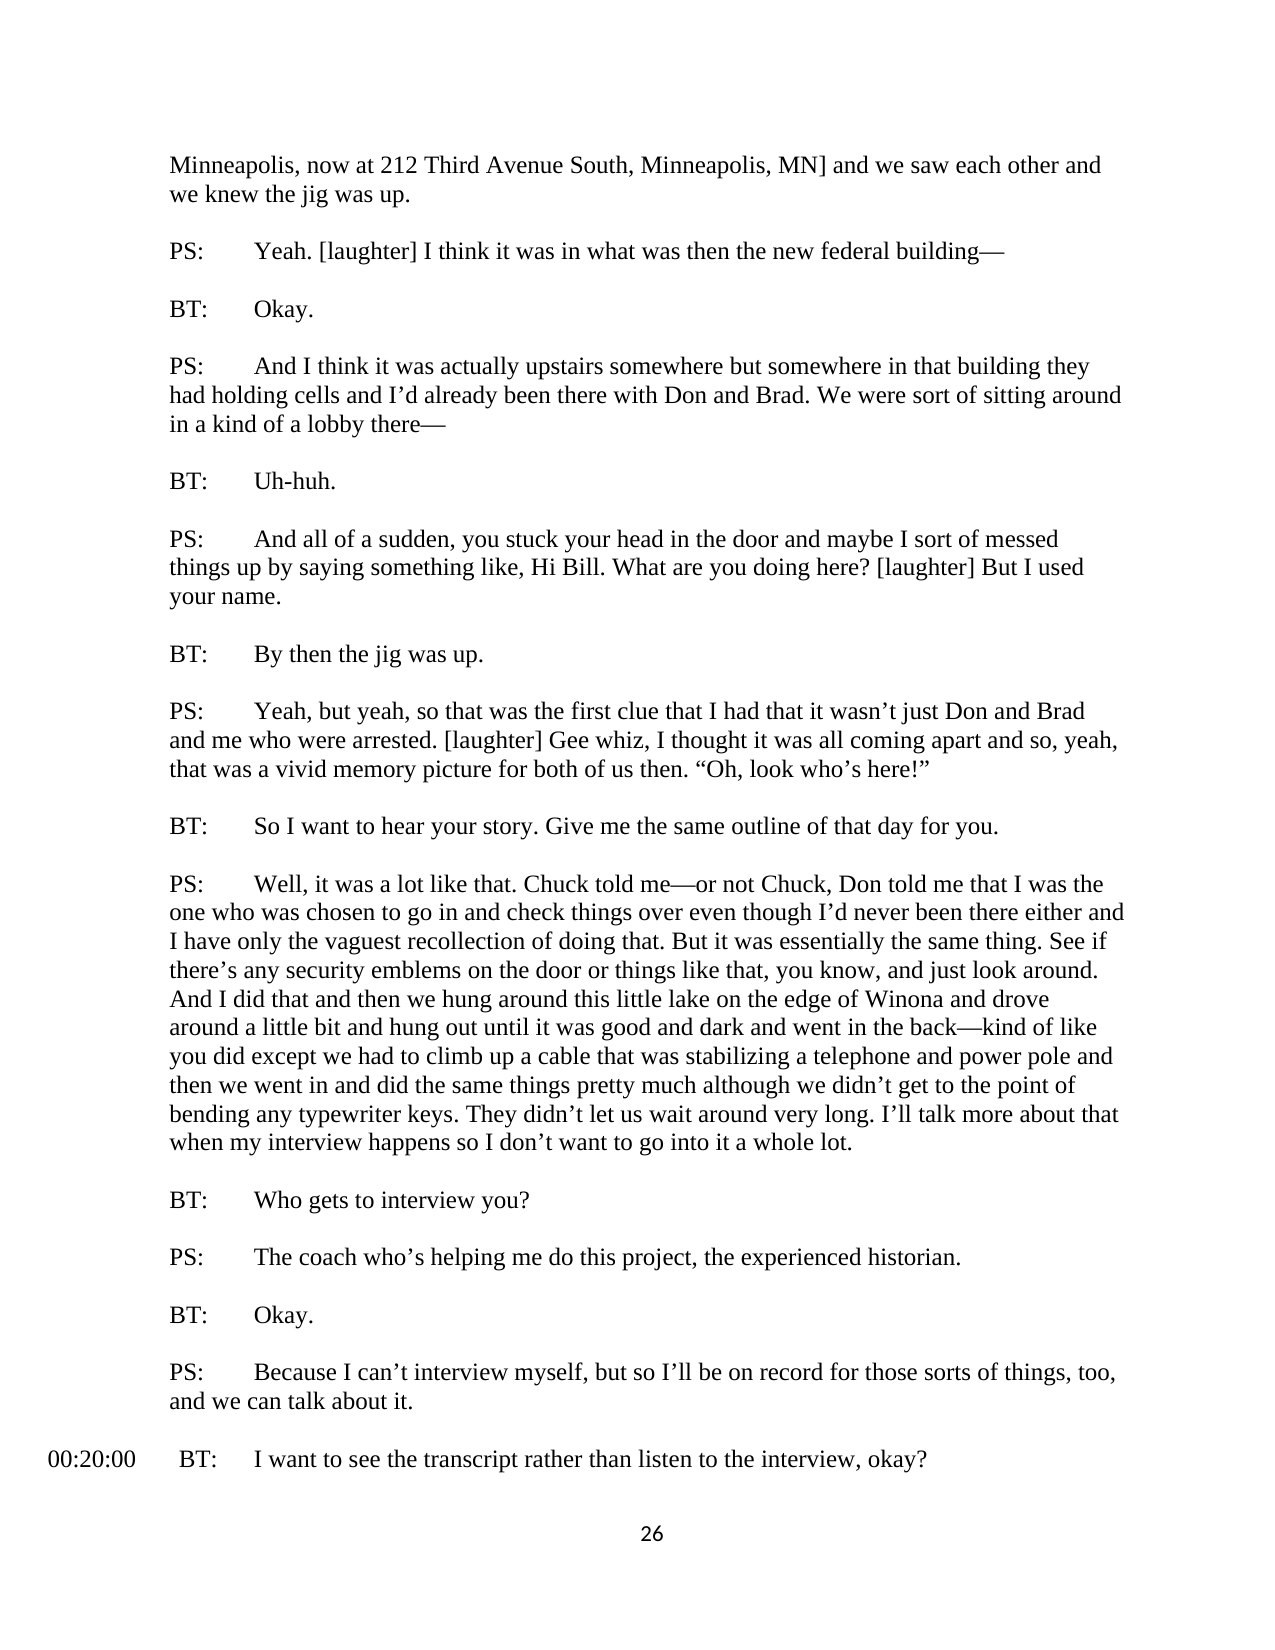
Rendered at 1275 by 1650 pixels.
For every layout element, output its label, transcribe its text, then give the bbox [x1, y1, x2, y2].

text PS: And all of a sudden, you stuck your head in the door and maybe I sort of messed things up by saying something like, Hi Bill. What are you doing here? [laughter] But I used your name. [169, 524, 1125, 610]
text PS: Yeah. [laughter] I think it was in what was then the new federal building— [169, 236, 1125, 265]
text BT: Okay. [169, 1300, 1125, 1329]
text PS: Yeah, but yeah, so that was the first clue that I had that it wasn’t just Don and Brad and me who were arrested. [laughter] Gee whiz, I thought it was all coming apart and so, yeah, that was a vivid memory picture for both of us then. “Oh, look who’s here!” [169, 696, 1125, 782]
text BT: By then the jig was up. [169, 639, 1125, 667]
text PS: And I think it was actually upstairs somewhere but somewhere in that building they had holding cells and I’d already been there with Don and Brad. We were sort of sitting around in a kind of a lobby there— [169, 351, 1125, 437]
text 00:20:00 BT: I want to see the transcript rather than listen to the interview, okay? [47, 1444, 1125, 1472]
text PS: The coach who’s helping me do this project, the experienced historian. [169, 1242, 1125, 1271]
text PS: Well, it was a lot like that. Chuck told me—or not Chuck, Don told me that I was the one who was chosen to go in and check things over even though I’d never been there either and I have only the vaguest recollection of doing that. But it was essentially the same thing. See if there’s any security emblems on the door or things like that, you know, and just look around. And I did that and then we hung around this little lake on the edge of Winona and drove around a little bit and hung out until it was good and dark and went in the back—kind of like you did except we had to climb up a cable that was stabilizing a telephone and power pole and then we went in and did the same things pretty much although we didn’t get to the point of bending any typewriter keys. They didn’t let us wait around very long. I’ll talk more about that when my interview happens so I don’t want to go into it a whole lot. [169, 869, 1125, 1156]
text PS: Because I can’t interview myself, but so I’ll be on record for those sorts of things, too, and we can talk about it. [169, 1357, 1125, 1415]
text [169, 150, 1125, 207]
text BT: Uh-huh. [169, 466, 1125, 495]
text BT: Who gets to interview you? [169, 1185, 1125, 1214]
text BT: So I want to hear your story. Give me the same outline of that day for you. [169, 811, 1125, 840]
text BT: Okay. [169, 294, 1125, 322]
